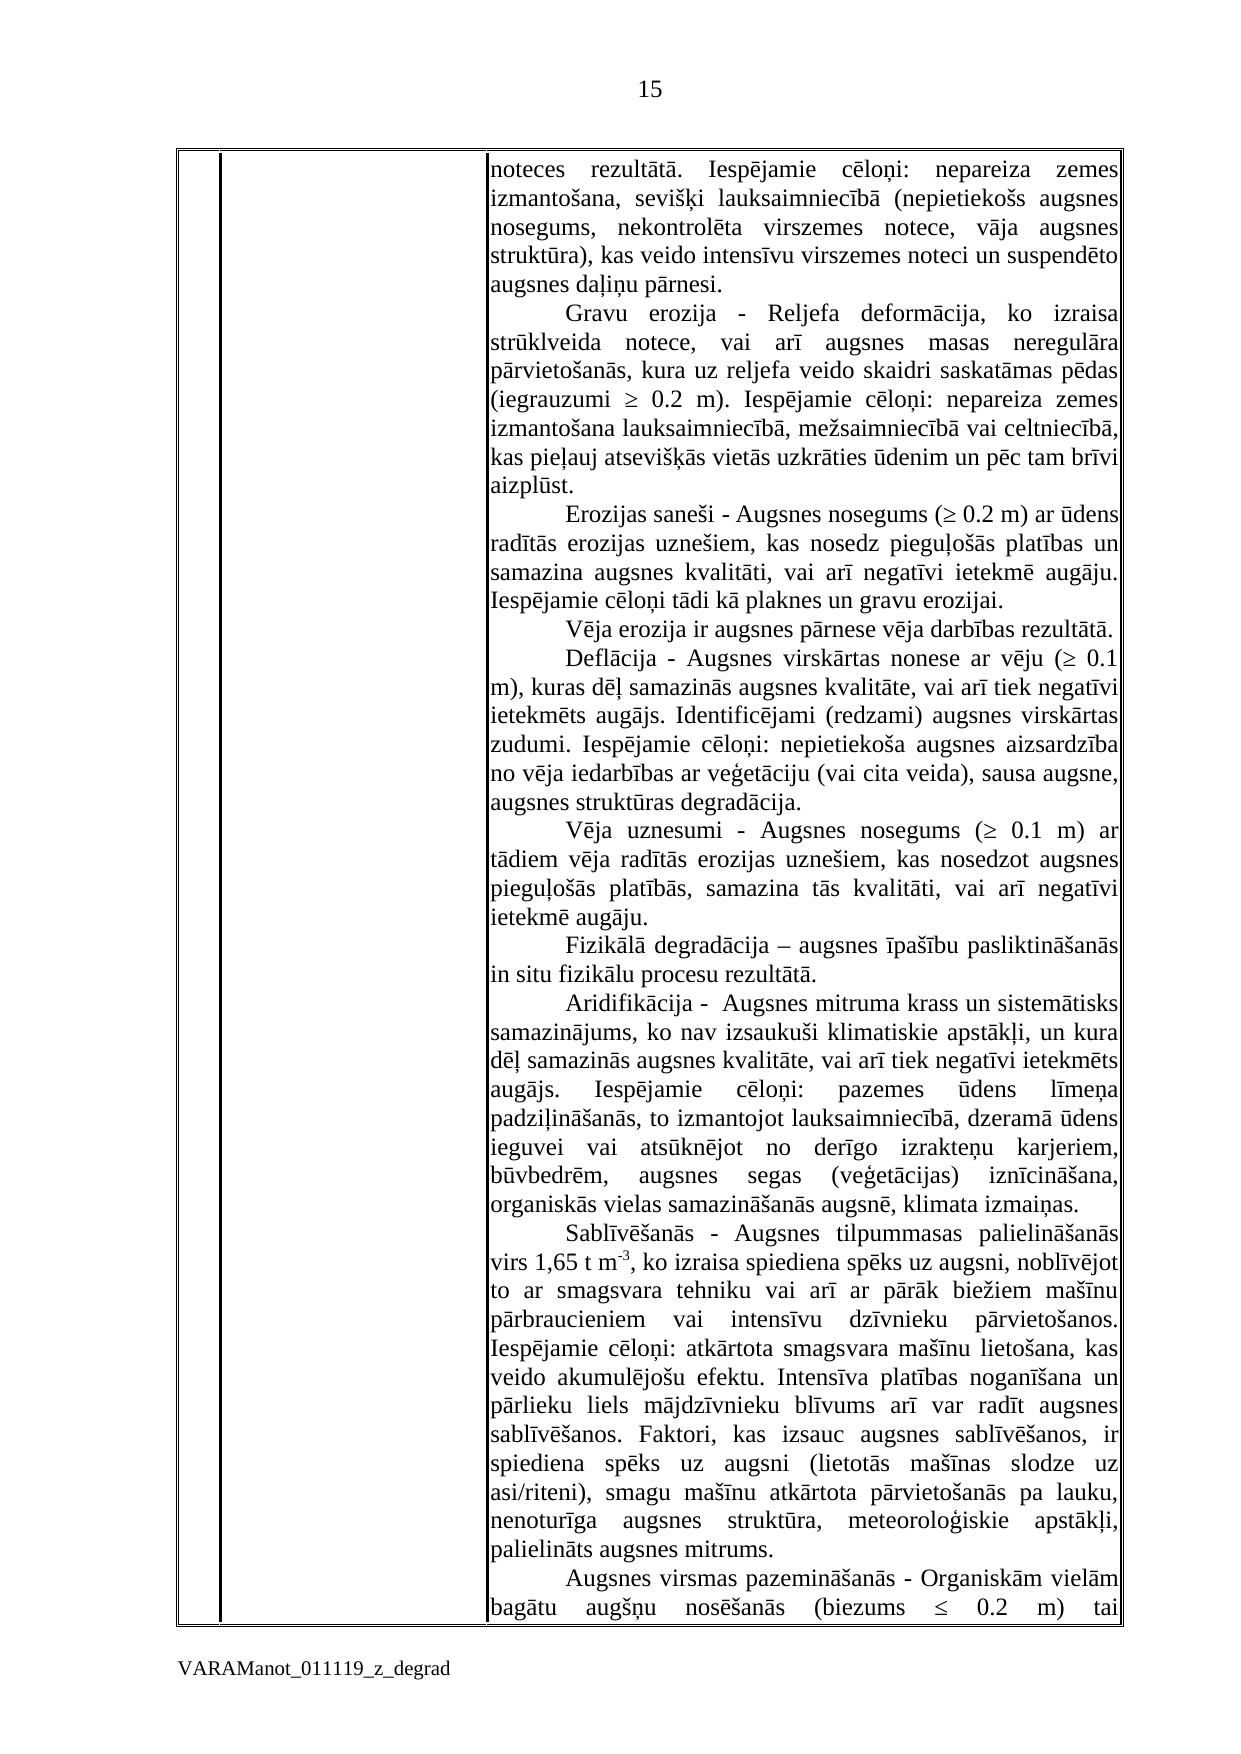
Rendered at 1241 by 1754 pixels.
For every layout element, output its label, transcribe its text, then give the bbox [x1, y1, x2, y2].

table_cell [487, 151, 1120, 1623]
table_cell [220, 149, 487, 1623]
table_cell 2. [177, 149, 220, 1623]
